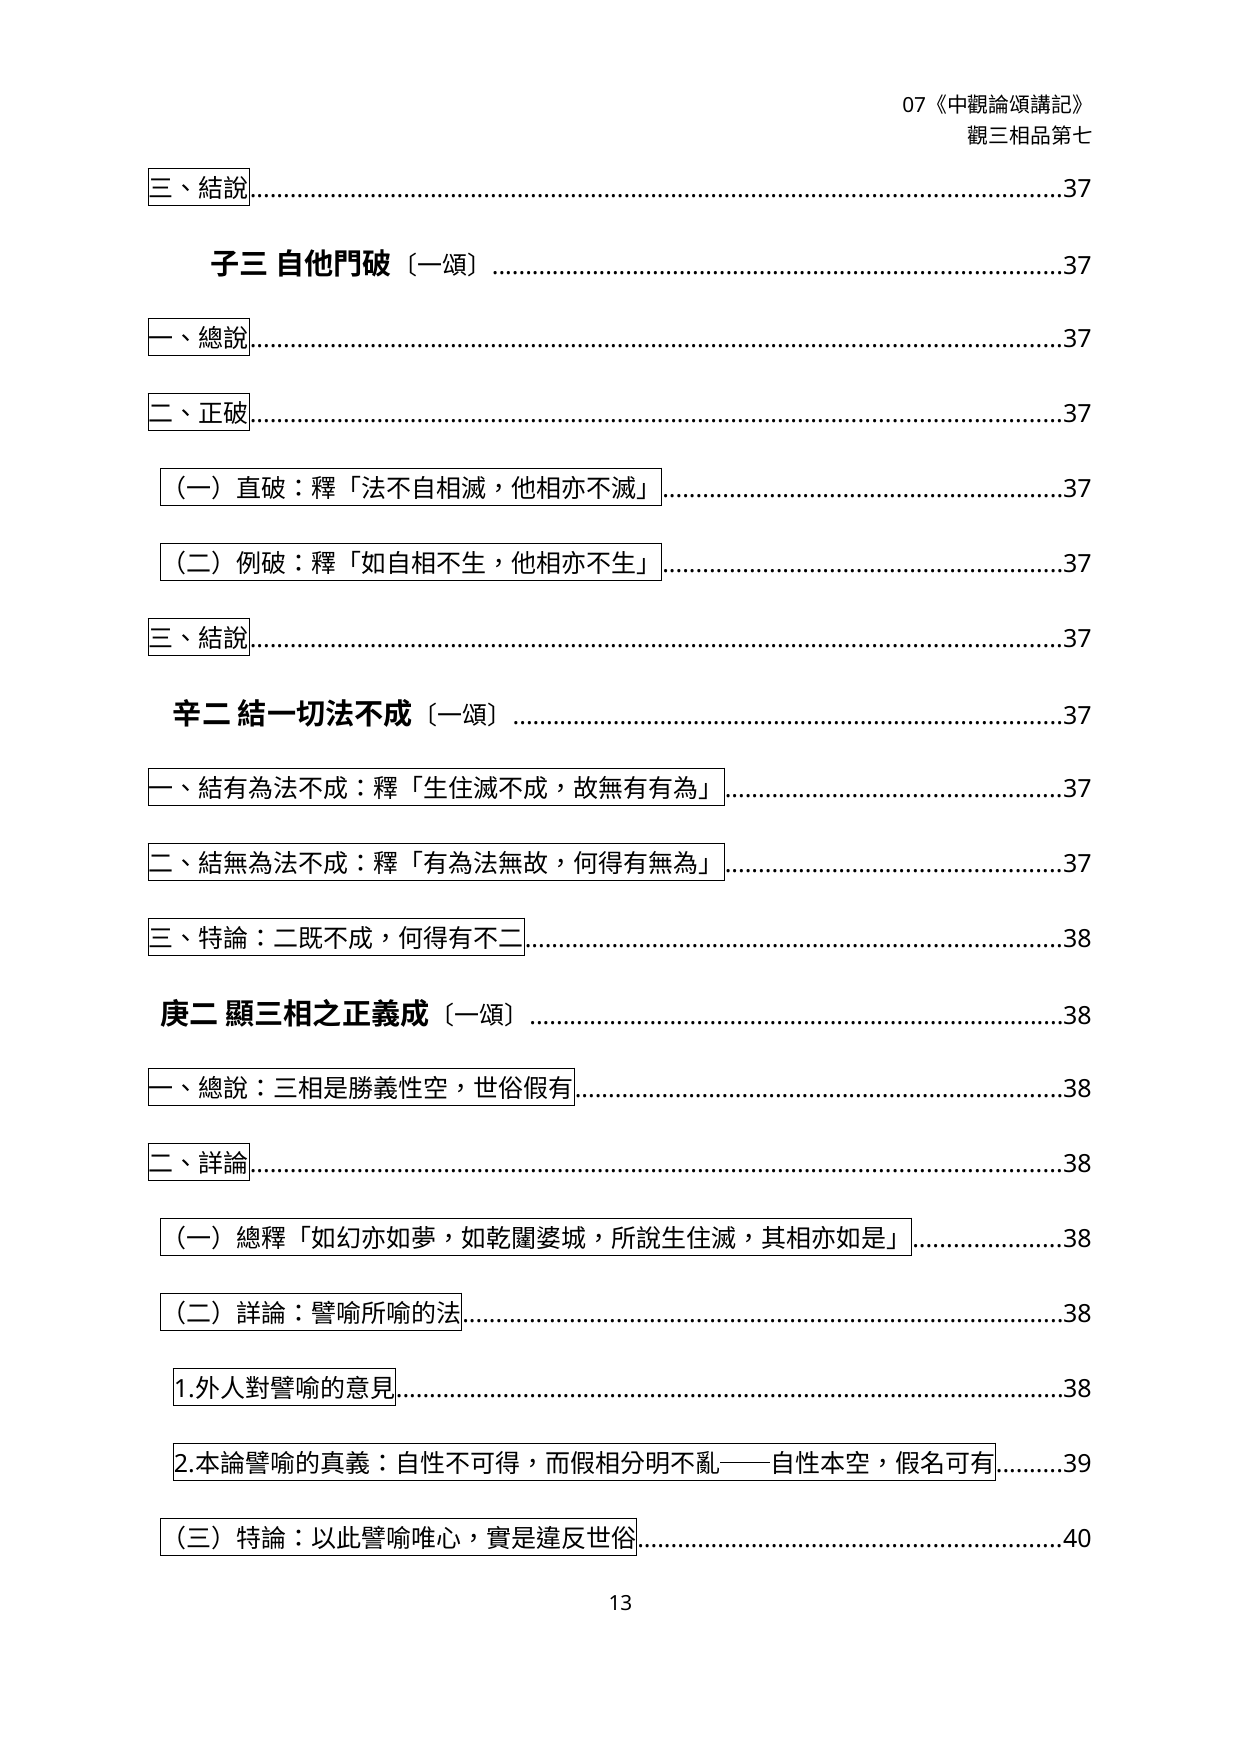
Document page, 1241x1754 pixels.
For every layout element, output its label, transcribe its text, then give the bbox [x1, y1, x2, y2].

text 2.本論譬喻的真義：自性不可得，而假相分明不亂──自性本空，假名可有 39 [148, 1424, 1092, 1499]
text （一）總釋「如幻亦如夢，如乾闥婆城，所說生住滅，其相亦如是」 38 [148, 1199, 1092, 1274]
text 一、總說 37 [148, 299, 1092, 374]
text 三、特論：二既不成，何得有不二 38 [148, 899, 1092, 974]
text 子三 自他門破〔一頌〕 37 [148, 224, 1092, 299]
text 1.外人對譬喻的意見 38 [148, 1349, 1092, 1424]
text 一、總說：三相是勝義性空，世俗假有 38 [148, 1049, 1092, 1124]
text （二）詳論：譬喻所喻的法 38 [148, 1274, 1092, 1349]
text 二、正破 37 [148, 374, 1092, 449]
text 一、結有為法不成：釋「生住滅不成，故無有有為」 37 [148, 749, 1092, 824]
text （一）直破：釋「法不自相滅，他相亦不滅」 37 [148, 449, 1092, 524]
text （二）例破：釋「如自相不生，他相亦不生」 37 [148, 524, 1092, 599]
text 三、結說 37 [148, 599, 1092, 674]
text 三、結說 37 [148, 149, 1092, 224]
text 辛二 結一切法不成〔一頌〕 37 [148, 674, 1092, 749]
text 庚二 顯三相之正義成〔一頌〕 38 [148, 974, 1092, 1049]
text 二、詳論 38 [148, 1124, 1092, 1199]
text （三）特論：以此譬喻唯心，實是違反世俗 40 [148, 1499, 1092, 1574]
text 二、結無為法不成：釋「有為法無故，何得有無為」 37 [148, 824, 1092, 899]
